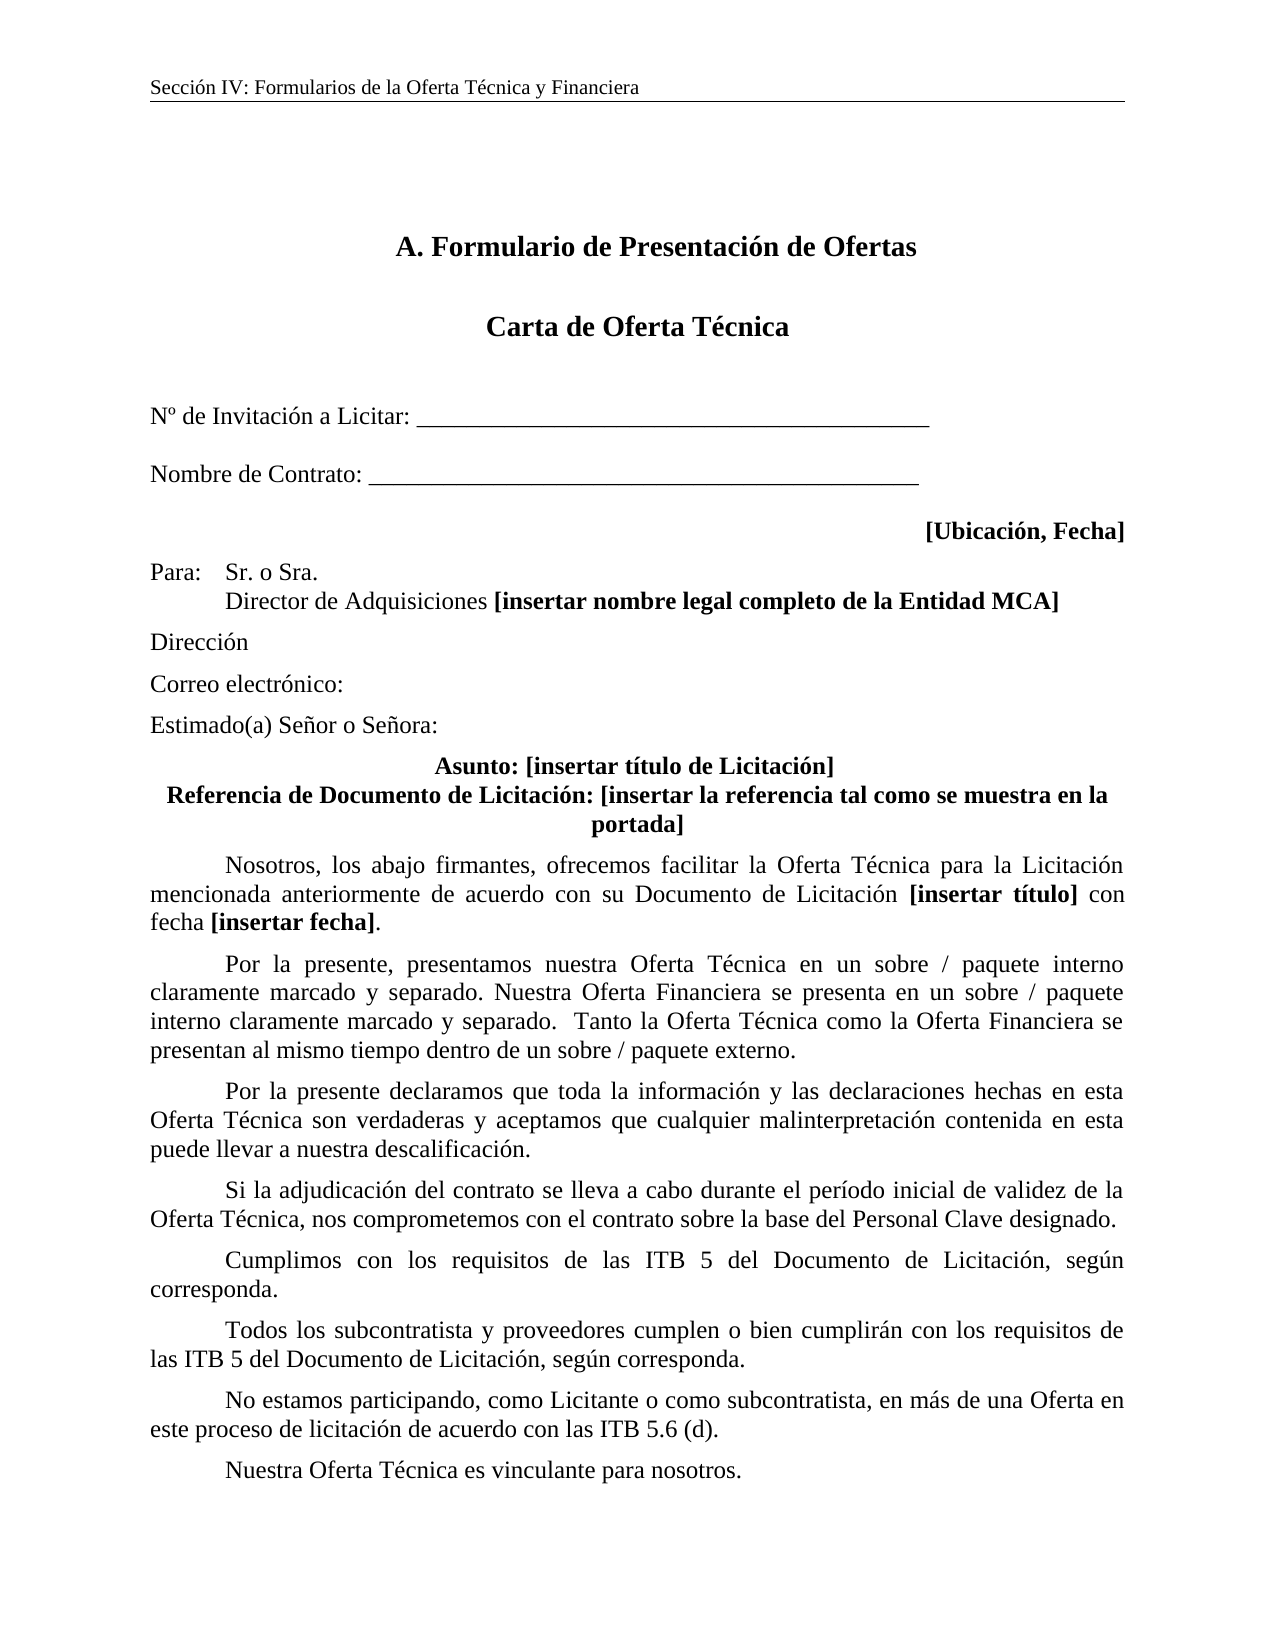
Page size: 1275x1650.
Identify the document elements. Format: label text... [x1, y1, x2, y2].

text Nosotros, los abajo firmantes, ofrecemos facilitar la Oferta Técnica para la Licitación mencionada anteriormente de acuerdo con su Documento de Licitación [insertar título] con fecha [insertar fecha]. [150, 850, 1125, 936]
subtitle Carta de Oferta Técnica [150, 309, 1125, 343]
text [Ubicación, Fecha] [150, 516, 1125, 545]
text Para: Sr. o Sra. Director de Adquisiciones [insertar nombre legal completo de la Entidad MCA] [150, 557, 1125, 615]
text Por la presente, presentamos nuestra Oferta Técnica en un sobre / paquete interno claramente marcado y separado. Nuestra Oferta Financiera se presenta en un sobre / paquete interno claramente marcado y separado. Tanto la Oferta Técnica como la Oferta Financiera se presentan al mismo tiempo dentro de un sobre / paquete externo. [150, 949, 1125, 1064]
text Por la presente declaramos que toda la información y las declaraciones hechas en esta Oferta Técnica son verdaderas y aceptamos que cualquier malinterpretación contenida en esta puede llevar a nuestra descalificación. [150, 1076, 1125, 1162]
text Asunto: [insertar título de Licitación] Referencia de Documento de Licitación: [insertar la referencia tal como se muestra en la portada] [150, 751, 1125, 837]
text Nº de Invitación a Licitar: _________________________________________ [150, 401, 1125, 430]
text Nuestra Oferta Técnica es vinculante para nosotros. [150, 1455, 1125, 1484]
subtitle A. Formulario de Presentación de Ofertas [187, 229, 1125, 297]
text Si la adjudicación del contrato se lleva a cabo durante el período inicial de validez de la Oferta Técnica, nos comprometemos con el contrato sobre la base del Personal Clave designado. [150, 1175, 1125, 1232]
text No estamos participando, como Licitante o como subcontratista, en más de una Oferta en este proceso de licitación de acuerdo con las ITB 5.6 (d). [150, 1385, 1125, 1442]
text Dirección [150, 627, 1125, 656]
text Estimado(a) Señor o Señora: [150, 710, 1125, 739]
text Correo electrónico: [150, 669, 1125, 697]
text Todos los subcontratista y proveedores cumplen o bien cumplirán con los requisitos de las ITB 5 del Documento de Licitación, según corresponda. [150, 1315, 1125, 1372]
text Cumplimos con los requisitos de las ITB 5 del Documento de Licitación, según corresponda. [150, 1245, 1125, 1302]
text Nombre de Contrato: ____________________________________________ [150, 459, 1125, 487]
